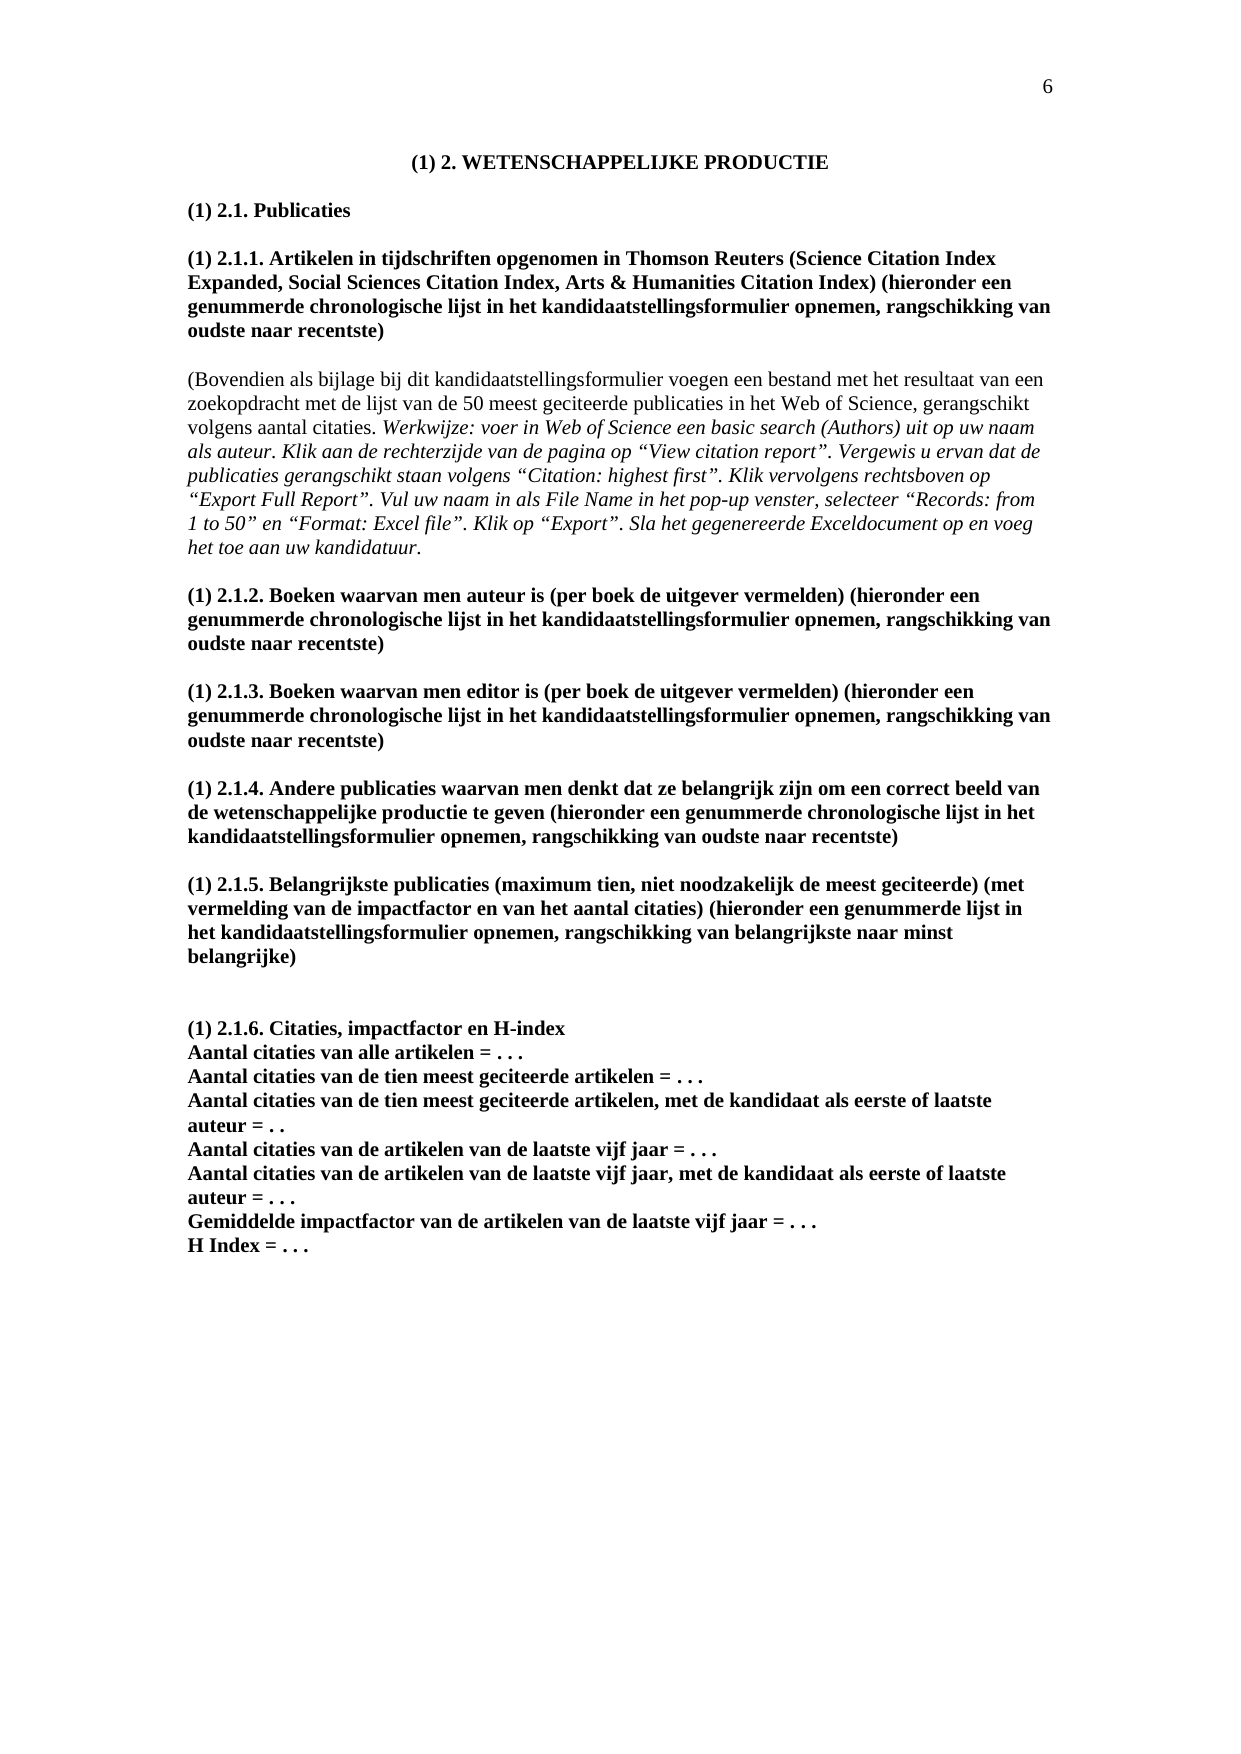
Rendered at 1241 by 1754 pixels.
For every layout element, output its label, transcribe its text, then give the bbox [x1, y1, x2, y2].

text (1) 2.1.4. Andere publicaties waarvan men denkt dat ze belangrijk zijn om een correct beeld van de wetenschappelijke productie te geven (hieronder een genummerde chronologische lijst in het kandidaatstellingsformulier opnemen, rangschikking van oudste naar recentste) [187, 776, 1053, 848]
text (1) 2.1. Publicaties [187, 198, 1053, 222]
text Aantal citaties van de tien meest geciteerde artikelen = . . . [187, 1064, 1053, 1088]
text Aantal citaties van alle artikelen = . . . [187, 1040, 1053, 1064]
text (1) 2.1.6. Citaties, impactfactor en H-index [187, 1016, 1053, 1040]
text (1) 2.1.1. Artikelen in tijdschriften opgenomen in Thomson Reuters (Science Citation Index Expanded, Social Sciences Citation Index, Arts & Humanities Citation Index) (hieronder een genummerde chronologische lijst in het kandidaatstellingsformulier opnemen, rangschikking van oudste naar recentste) [187, 246, 1053, 342]
text H Index = . . . [187, 1233, 1053, 1257]
text (1) 2.1.3. Boeken waarvan men editor is (per boek de uitgever vermelden) (hieronder een genummerde chronologische lijst in het kandidaatstellingsformulier opnemen, rangschikking van oudste naar recentste) [187, 679, 1053, 752]
text (1) 2.1.2. Boeken waarvan men auteur is (per boek de uitgever vermelden) (hieronder een genummerde chronologische lijst in het kandidaatstellingsformulier opnemen, rangschikking van oudste naar recentste) [187, 583, 1053, 655]
text (Bovendien als bijlage bij dit kandidaatstellingsformulier voegen een bestand met het resultaat van een zoekopdracht met de lijst van de 50 meest geciteerde publicaties in het Web of Science, gerangschikt volgens aantal citaties. Werkwijze: voer in Web of Science een basic search (Authors) uit op uw naam als auteur. Klik aan de rechterzijde van de pagina op “View citation report”. Vergewis u ervan dat de publicaties gerangschikt staan volgens “Citation: highest first”. Klik vervolgens rechtsboven op “Export Full Report”. Vul uw naam in als File Name in het pop-up venster, selecteer “Records: from 1 to 50” en “Format: Excel file”. Klik op “Export”. Sla het gegenereerde Exceldocument op en voeg het toe aan uw kandidatuur. [187, 367, 1053, 559]
text (1) 2.1.5. Belangrijkste publicaties (maximum tien, niet noodzakelijk de meest geciteerde) (met vermelding van de impactfactor en van het aantal citaties) (hieronder een genummerde lijst in het kandidaatstellingsformulier opnemen, rangschikking van belangrijkste naar minst belangrijke) [187, 872, 1053, 968]
text Aantal citaties van de tien meest geciteerde artikelen, met de kandidaat als eerste of laatste auteur = . . [187, 1088, 1053, 1137]
text Gemiddelde impactfactor van de artikelen van de laatste vijf jaar = . . . [187, 1209, 1053, 1233]
text Aantal citaties van de artikelen van de laatste vijf jaar = . . . [187, 1137, 1053, 1161]
text Aantal citaties van de artikelen van de laatste vijf jaar, met de kandidaat als eerste of laatste auteur = . . . [187, 1161, 1053, 1209]
text (1) 2. WETENSCHAPPELIJKE PRODUCTIE [187, 150, 1053, 174]
